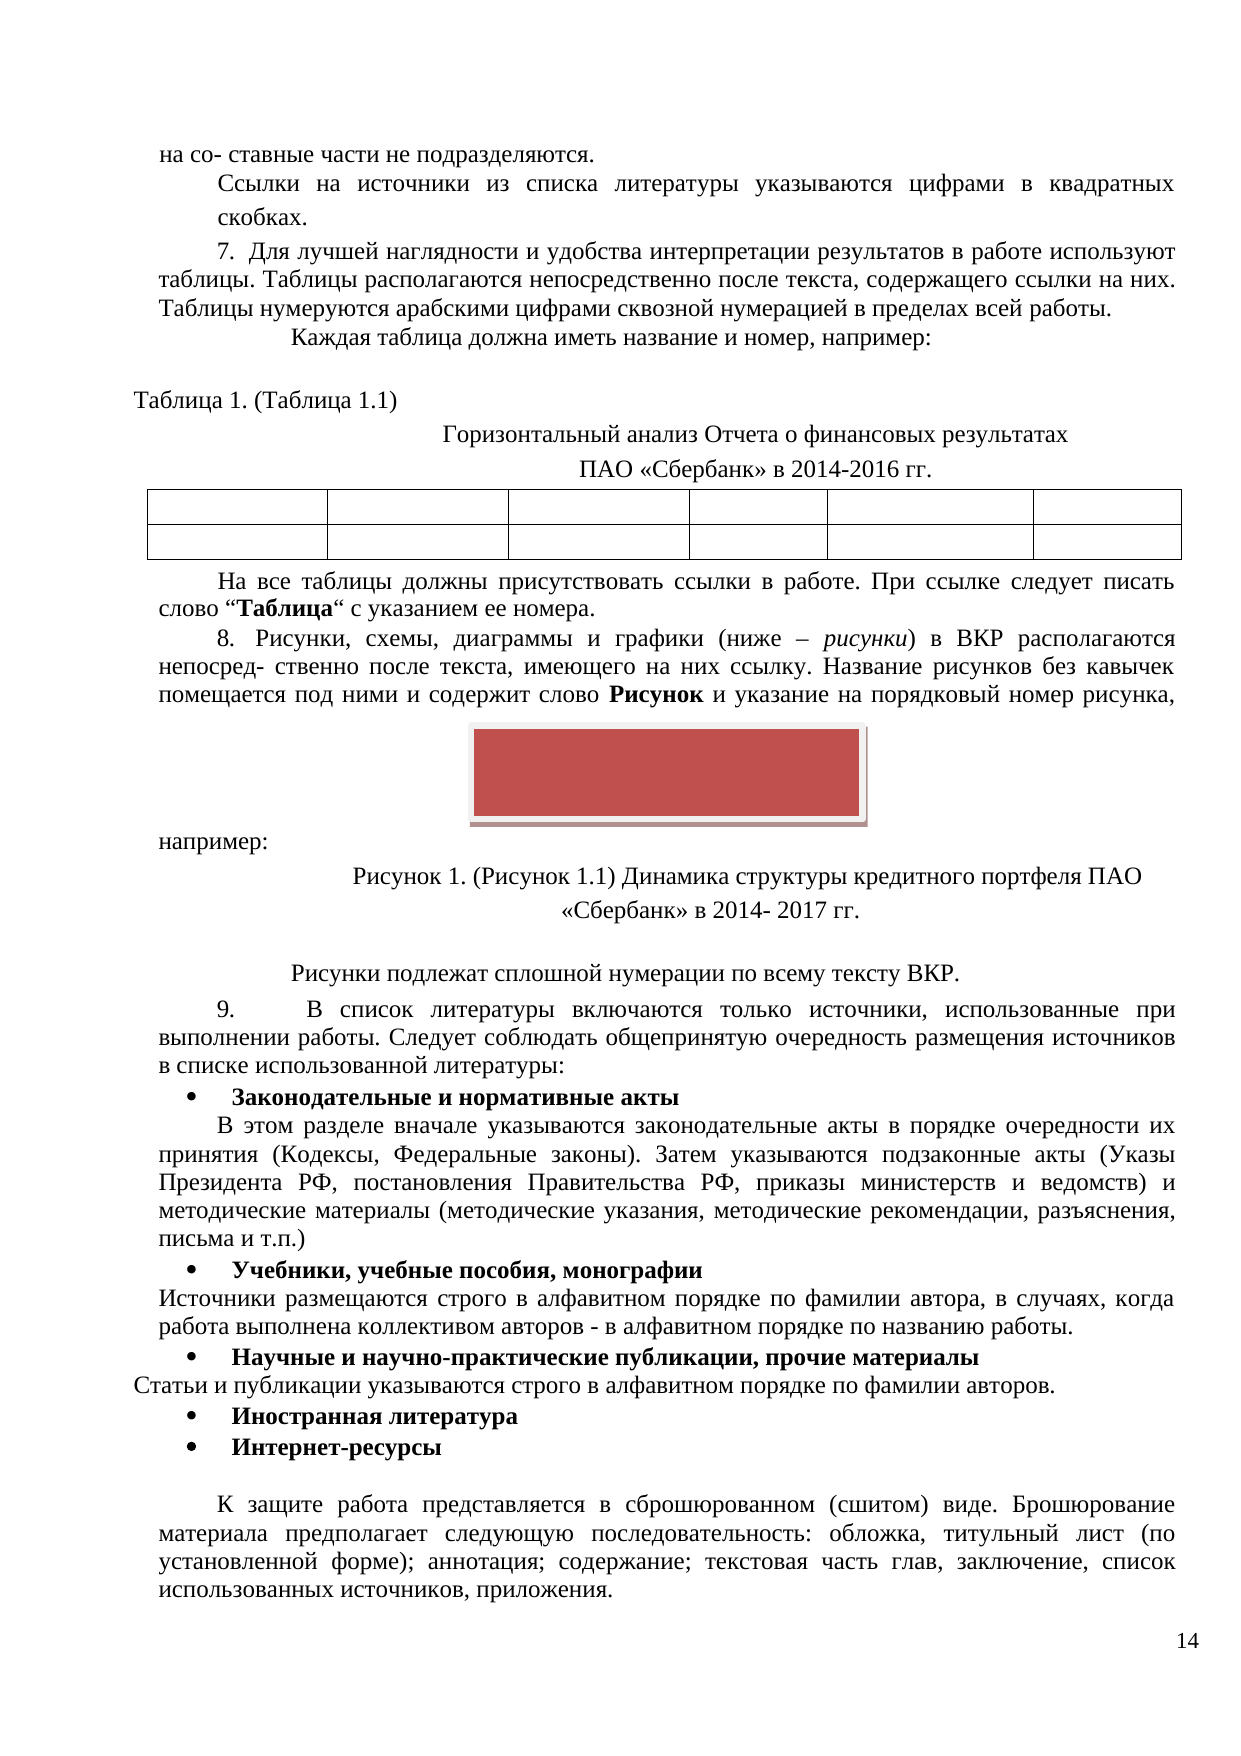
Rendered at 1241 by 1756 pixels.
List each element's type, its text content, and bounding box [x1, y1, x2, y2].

table_header [509, 490, 689, 524]
subtitle Научные и научно-практические публикации, прочие материалы [187, 1341, 1198, 1371]
table_cell [1034, 525, 1181, 558]
table_header [1034, 490, 1181, 524]
table_header [828, 490, 1033, 524]
text На все таблицы должны присутствовать ссылки в работе. При ссылке следует писать слово “Таблица“ с указанием ее номера. [158, 567, 1175, 622]
table_cell [148, 525, 327, 558]
table_cell [690, 525, 827, 558]
text Каждая таблица должна иметь название и номер, например: [291, 322, 1198, 351]
subtitle Учебники, учебные пособия, монографии [187, 1253, 1198, 1284]
text В этом разделе вначале указываются законодательные акты в порядке очередности их принятия (Кодексы, Федеральные законы). Затем указываются подзаконные акты (Указы Президента РФ, постановления Правительства РФ, приказы министерств и ведомств) и методические материалы (методические указания, методические рекомендации, разъяснения, письма и т.п.) [158, 1111, 1177, 1252]
text Источники размещаются строго в алфавитном порядке по фамилии автора, в случаях, когда работа выполнена коллективом авторов - в алфавитном порядке по названию работы. [158, 1285, 1175, 1340]
list Рисунки, схемы, диаграммы и графики (ниже – рисунки) в ВКР располагаются непосред- ственно после текста, имеющего на них ссылку. Название рисунков без кавычек помещается под ними и содержит слово Рисунок и указание на порядковый номер рисунка, например: [158, 623, 1176, 855]
text Таблица 1. (Таблица 1.1) [133, 385, 1198, 414]
list Интернет-ресурсы [187, 1431, 1198, 1461]
table_cell [828, 525, 1033, 558]
text Статьи и публикации указываются строго в алфавитном порядке по фамилии авторов. [133, 1371, 1198, 1399]
table_cell [509, 525, 689, 558]
text Горизонтальный анализ Отчета о финансовых результатах ПАО «Сбербанк» в 2014-2016 гг. [442, 419, 1076, 483]
table_header [690, 490, 827, 524]
list Для лучшей наглядности и удобства интерпретации результатов в работе используют таблицы. Таблицы располагаются непосредственно после текста, содержащего ссылки на них. Таблицы нумеруются арабскими цифрами сквозной нумерацией в пределах всей работы. [158, 237, 1176, 321]
text К защите работа представляется в сброшюрованном (сшитом) виде. Брошюрование материала предполагает следующую последовательность: обложка, титульный лист (по установленной форме); аннотация; содержание; текстовая часть глав, заключение, список использованных источников, приложения. [158, 1490, 1176, 1603]
text Рисунок 1. (Рисунок 1.1) Динамика структуры кредитного портфеля ПАО «Сбербанк» в 2014- 2017 гг. [248, 861, 1173, 924]
subtitle Иностранная литература [187, 1401, 1198, 1431]
subtitle Законодательные и нормативные акты [187, 1081, 1198, 1111]
table_header [148, 490, 327, 524]
table_cell [328, 525, 508, 558]
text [159, 139, 1176, 168]
text Рисунки подлежат сплошной нумерации по всему тексту ВКР. [291, 958, 1198, 987]
list В список литературы включаются только источники, использованные при выполнении работы. Следует соблюдать общепринятую очередность размещения источников в списке использованной литературы: [158, 994, 1176, 1079]
text Ссылки на источники из списка литературы указываются цифрами в квадратных скобках. [217, 168, 1175, 231]
table_header [328, 490, 508, 524]
